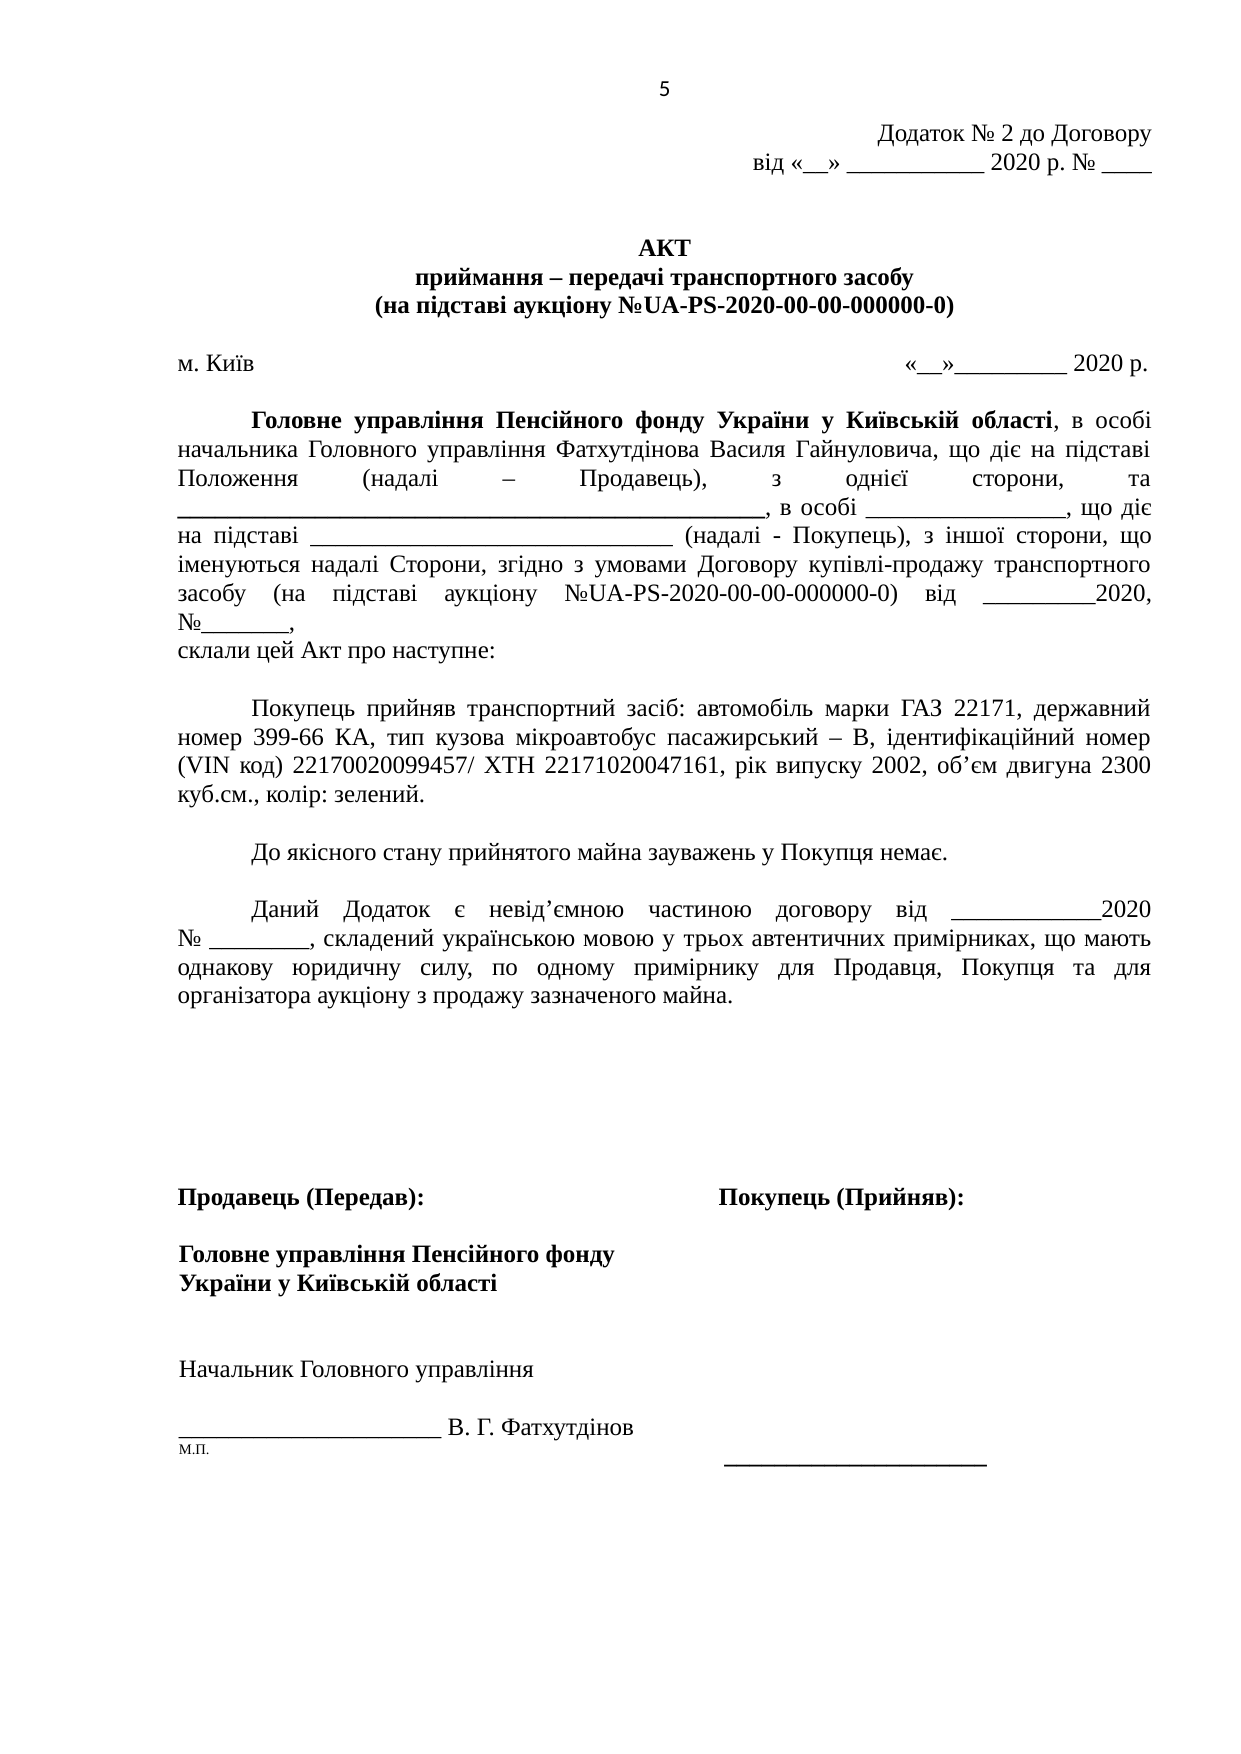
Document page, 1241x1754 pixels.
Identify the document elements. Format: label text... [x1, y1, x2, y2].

table_header _____________________ [684, 1239, 1153, 1476]
text Додаток № 2 до Договору [177, 118, 1152, 147]
text Головне управління Пенсійного фонду України у Київській області, в особі начальника Головного управління Фатхутдінова Василя Гайнуловича, що діє на підставі Положення (надалі – Продавець), з однієї сторони, та _______________________________________________, в особі ________________, що діє на підставі _____________________________ (надалі - Покупець), з іншої сторони, що іменуються надалі Сторони, згідно з умовами Договору купівлі-продажу транспортного засобу (на підставі аукціону №UA-PS-2020-00-00-000000-0) від _________2020, №_______, [177, 406, 1152, 636]
text Даний Додаток є невід’ємною частиною договору від ____________2020 № ________, складений українською мовою у трьох автентичних примірниках, що мають однакову юридичну силу, по одному примірнику для Продавця, Покупця та для організатора аукціону з продажу зазначеного майна. [177, 894, 1152, 1009]
table_header Головне управління Пенсійного фонду України у Київській області Начальник Головного управління _____________________ В. Г. Фатхутдінов М.П. [178, 1239, 684, 1476]
text від «__» ___________ 2020 р. № ____ [177, 147, 1152, 176]
text склали цей Акт про наступне: [177, 636, 1152, 664]
text АКТ [177, 233, 1152, 262]
text приймання – передачі транспортного засобу [177, 262, 1152, 291]
text (на підставі аукціону №UA-PS-2020-00-00-000000-0) [177, 291, 1152, 319]
text До якісного стану прийнятого майна зауважень у Покупця немає. [177, 837, 1152, 866]
text Покупець прийняв транспортний засіб: автомобіль марки ГАЗ 22171, державний номер 399-66 КА, тип кузова мікроавтобус пасажирський – В, ідентифікаційний номер (VIN код) 22170020099457/ ХТН 22171020047161, рік випуску 2002, об’єм двигуна 2300 куб.см., колір: зелений. [177, 693, 1152, 808]
text м. Київ «__»_________ 2020 р. [177, 348, 1152, 377]
text Продавець (Передав): Покупець (Прийняв): [177, 1182, 1152, 1239]
